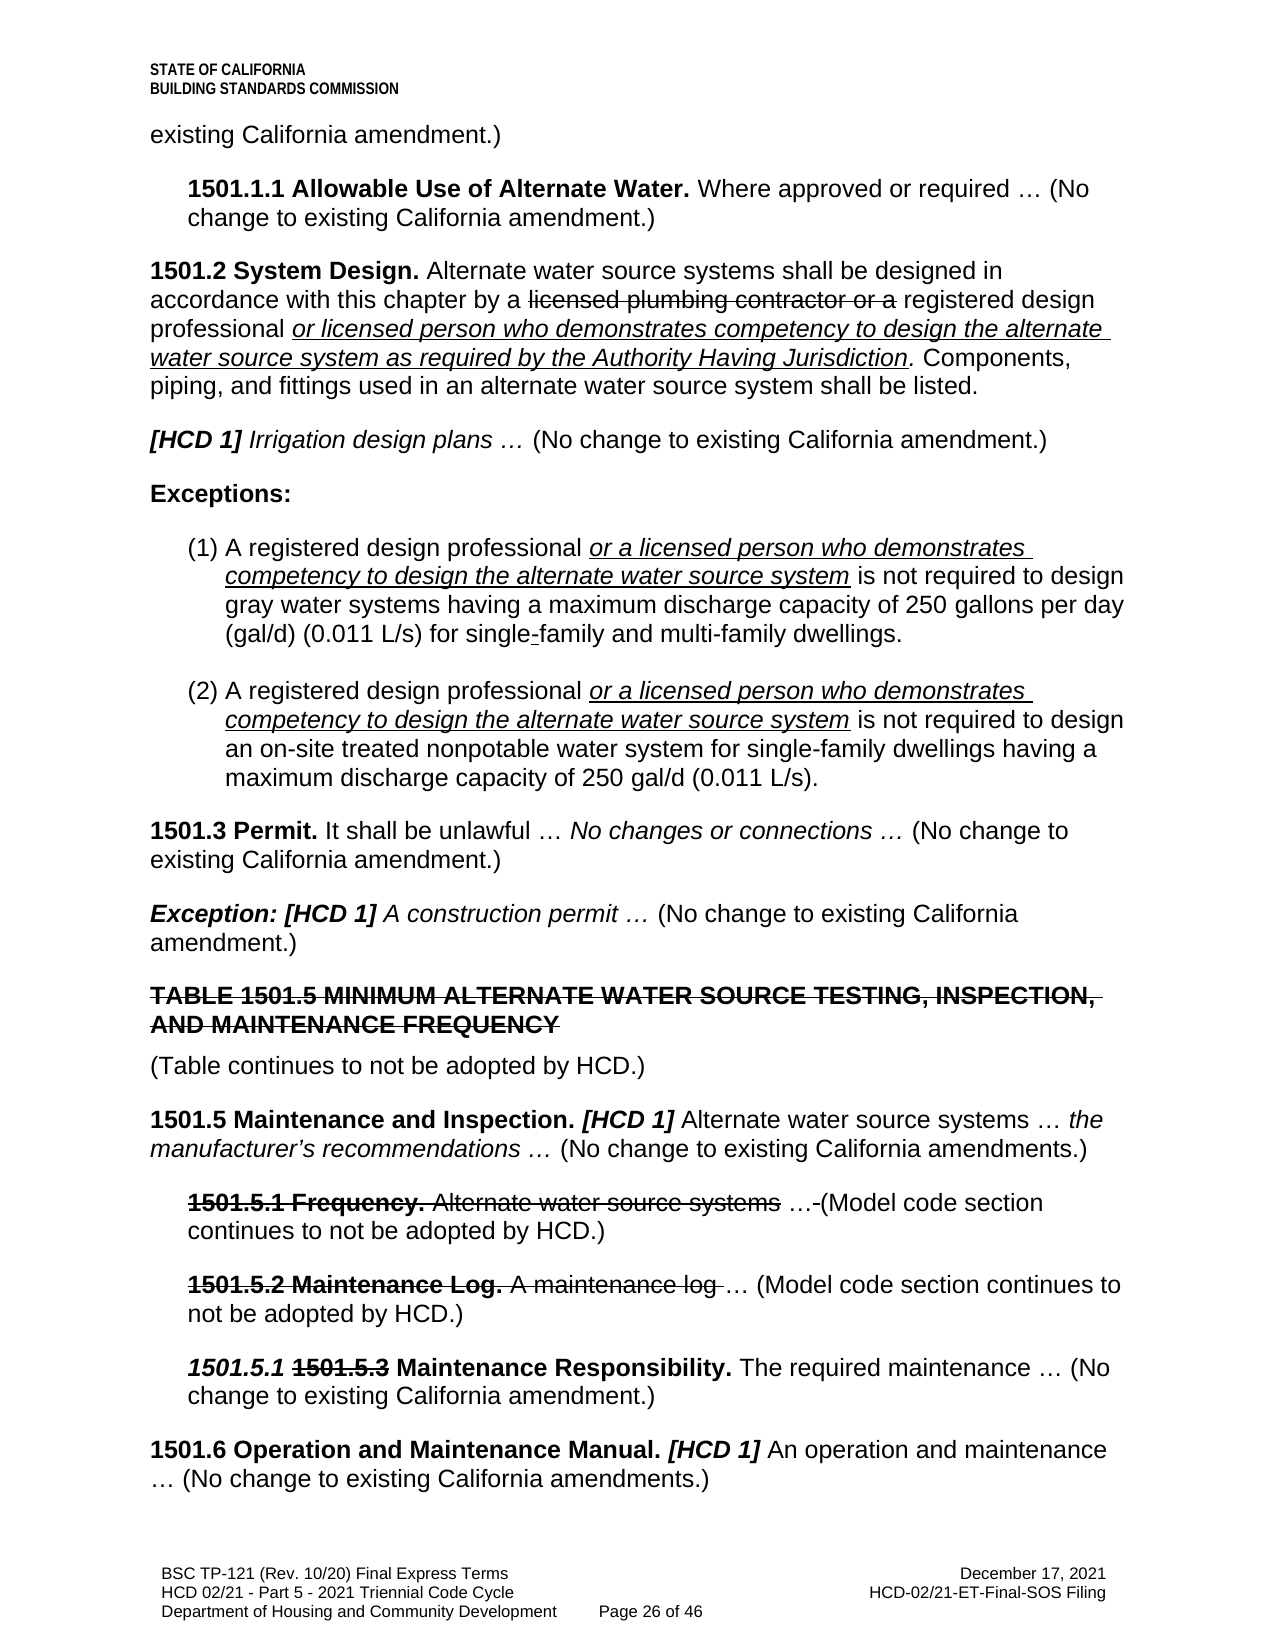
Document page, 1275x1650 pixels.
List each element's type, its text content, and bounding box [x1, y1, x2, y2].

text 1501.5 Maintenance and Inspection. [HCD 1] Alternate water source systems … the manufacturer’s recommendations … (No change to existing California amendments.) [150, 1105, 1125, 1162]
list A registered design professional or a licensed person who demonstrates competency to design the alternate water source system is not required to design an on-site treated nonpotable water system for single-family dwellings having a maximum discharge capacity of 250 gal/d (0.011 L/s). [187, 676, 1125, 791]
text Exceptions: [150, 479, 1125, 507]
text [HCD 1] Irrigation design plans … (No change to existing California amendment.) [150, 425, 1125, 454]
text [150, 120, 1125, 149]
text 1501.2 System Design. Alternate water source systems shall be designed in accordance with this chapter by a licensed plumbing contractor or a registered design professional or licensed person who demonstrates competency to design the alternate water source system as required by the Authority Having Jurisdiction. Components, piping, and fittings used in an alternate water source system shall be listed. [150, 256, 1125, 400]
text TABLE 1501.5 MINIMUM ALTERNATE WATER SOURCE TESTING, INSPECTION, AND MAINTENANCE FREQUENCY [150, 981, 1125, 1039]
text 1501.6 Operation and Maintenance Manual. [HCD 1] An operation and maintenance … (No change to existing California amendments.) [150, 1435, 1125, 1492]
list A registered design professional or a licensed person who demonstrates competency to design the alternate water source system is not required to design gray water systems having a maximum discharge capacity of 250 gallons per day (gal/d) (0.011 L/s) for single-family and multi-family dwellings. [187, 532, 1125, 676]
text 1501.5.2 Maintenance Log. A maintenance log … (Model code section continues to not be adopted by HCD.) [187, 1270, 1125, 1327]
text Exception: [HCD 1] A construction permit … (No change to existing California amendment.) [150, 899, 1125, 956]
text 1501.3 Permit. It shall be unlawful … No changes or connections … (No change to existing California amendment.) [150, 816, 1125, 874]
text 1501.5.1 1501.5.3 Maintenance Responsibility. The required maintenance … (No change to existing California amendment.) [187, 1352, 1125, 1410]
text 1501.1.1 Allowable Use of Alternate Water. Where approved or required … (No change to existing California amendment.) [187, 174, 1125, 231]
text (Table continues to not be adopted by HCD.) [150, 1051, 1125, 1080]
text 1501.5.1 Frequency. Alternate water source systems … (Model code section continues to not be adopted by HCD.) [187, 1187, 1125, 1245]
